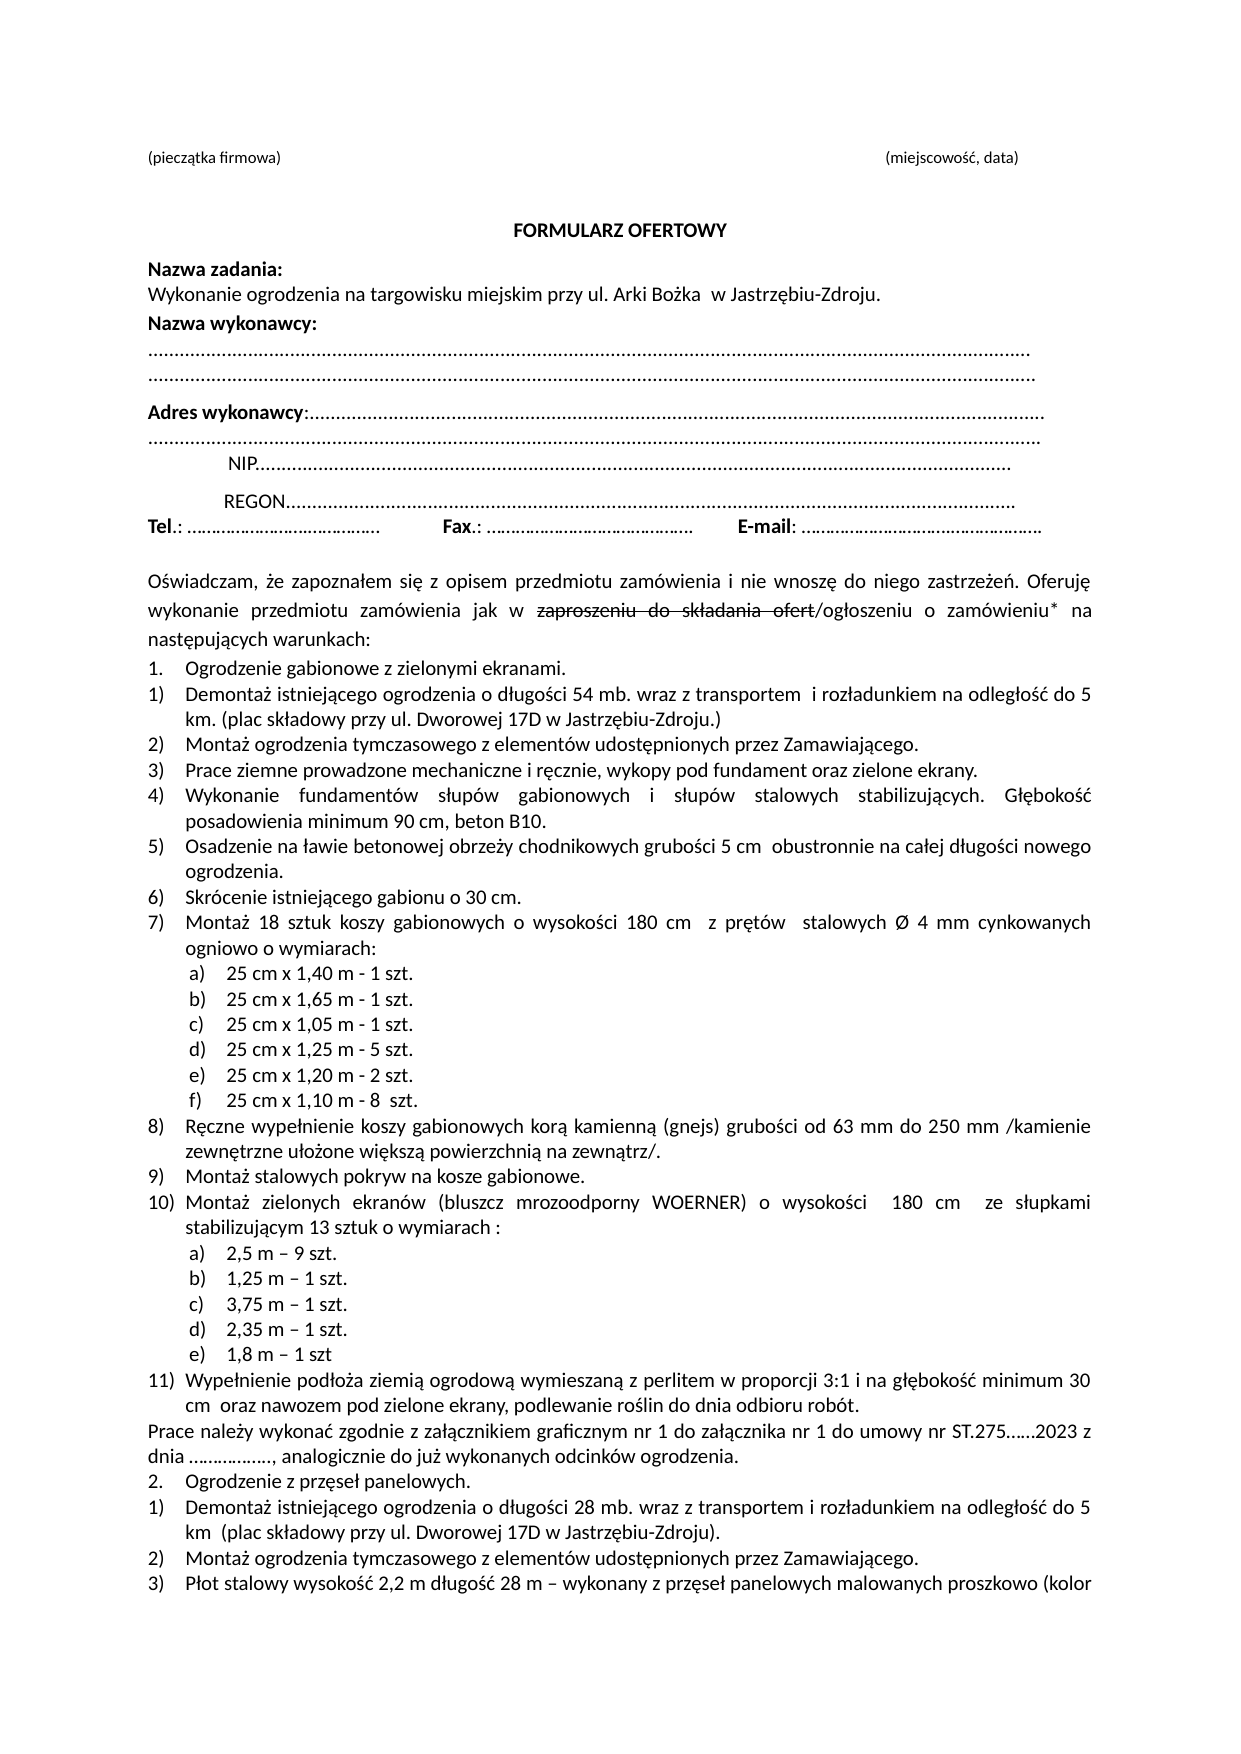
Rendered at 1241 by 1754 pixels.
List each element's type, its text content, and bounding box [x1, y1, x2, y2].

list 25 cm x 1,40 m - 1 szt. [189, 960, 1093, 986]
list 3,75 m – 1 szt. [189, 1291, 1093, 1316]
text ......................................................................................................................................................................... [148, 361, 1093, 387]
list 25 cm x 1,05 m - 1 szt. [189, 1011, 1093, 1037]
list Osadzenie na ławie betonowej obrzeży chodnikowych grubości 5 cm obustronnie na całej długości nowego ogrodzenia. [148, 833, 1093, 884]
text FORMULARZ OFERTOWY [148, 218, 1093, 243]
text Nazwa wykonawcy: [148, 310, 1093, 336]
list Ręczne wypełnienie koszy gabionowych korą kamienną (gnejs) grubości od 63 mm do 250 mm /kamienie zewnętrzne ułożone większą powierzchnią na zewnątrz/. [148, 1113, 1093, 1164]
text REGON........................................................................................................................................... [148, 488, 1093, 513]
list Demontaż istniejącego ogrodzenia o długości 54 mb. wraz z transportem i rozładunkiem na odległość do 5 km. (plac składowy przy ul. Dworowej 17D w Jastrzębiu-Zdroju.) [148, 681, 1093, 732]
list Ogrodzenie gabionowe z zielonymi ekranami. [148, 655, 1093, 681]
list 2,5 m – 9 szt. [189, 1240, 1093, 1265]
text Oświadczam, że zapoznałem się z opisem przedmiotu zamówienia i nie wnoszę do niego zastrzeżeń. Oferuję wykonanie przedmiotu zamówienia jak w zaproszeniu do składania ofert/ogłoszeniu o zamówieniu* na następujących warunkach: [148, 568, 1093, 652]
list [148, 1570, 1093, 1596]
text ........................................................................................................................................................................ [148, 336, 1093, 361]
list 25 cm x 1,10 m - 8 szt. [189, 1087, 1093, 1113]
text Wykonanie ogrodzenia na targowisku miejskim przy ul. Arki Bożka w Jastrzębiu-Zdroju. [148, 281, 1093, 307]
list Skrócenie istniejącego gabionu o 30 cm. [148, 884, 1093, 909]
list Montaż zielonych ekranów (bluszcz mrozoodporny WOERNER) o wysokości 180 cm ze słupkami stabilizującym 13 sztuk o wymiarach : [148, 1189, 1093, 1240]
list Prace ziemne prowadzone mechaniczne i ręcznie, wykopy pod fundament oraz zielone ekrany. [148, 757, 1093, 782]
list Montaż ogrodzenia tymczasowego z elementów udostępnionych przez Zamawiającego. [148, 1545, 1093, 1570]
list 1,8 m – 1 szt [189, 1342, 1093, 1367]
list 25 cm x 1,25 m - 5 szt. [189, 1037, 1093, 1062]
text Adres wykonawcy:............................................................................................................................................ [148, 399, 1093, 424]
list 1,25 m – 1 szt. [189, 1265, 1093, 1291]
text NIP................................................................................................................................................ [148, 450, 1093, 475]
list Demontaż istniejącego ogrodzenia o długości 28 mb. wraz z transportem i rozładunkiem na odległość do 5 km (plac składowy przy ul. Dworowej 17D w Jastrzębiu-Zdroju). [148, 1494, 1093, 1545]
list 25 cm x 1,20 m - 2 szt. [189, 1062, 1093, 1087]
list Montaż stalowych pokryw na kosze gabionowe. [148, 1164, 1093, 1189]
text (pieczątka firmowa) (miejscowość, data) [148, 148, 1093, 168]
list Wypełnienie podłoża ziemią ogrodową wymieszaną z perlitem w proporcji 3:1 i na głębokość minimum 30 cm oraz nawozem pod zielone ekrany, podlewanie roślin do dnia odbioru robót. [148, 1367, 1093, 1418]
text .......................................................................................................................................................................... [148, 424, 1093, 450]
list Wykonanie fundamentów słupów gabionowych i słupów stalowych stabilizujących. Głębokość posadowienia minimum 90 cm, beton B10. [148, 782, 1093, 833]
text Tel.: …………………….…………… Fax.: ……………………………………. E-mail: ………………………….………………. [148, 513, 1093, 539]
list 25 cm x 1,65 m - 1 szt. [189, 986, 1093, 1011]
list Montaż 18 sztuk koszy gabionowych o wysokości 180 cm z prętów stalowych Ø 4 mm cynkowanych ogniowo o wymiarach: [148, 909, 1093, 960]
list Montaż ogrodzenia tymczasowego z elementów udostępnionych przez Zamawiającego. [148, 732, 1093, 757]
list 2,35 m – 1 szt. [189, 1316, 1093, 1342]
text Prace należy wykonać zgodnie z załącznikiem graficznym nr 1 do załącznika nr 1 do umowy nr ST.275……2023 z dnia …………….., analogicznie do już wykonanych odcinków ogrodzenia. [148, 1418, 1093, 1469]
text Nazwa zadania: [148, 256, 1093, 281]
list Ogrodzenie z przęseł panelowych. [148, 1469, 1093, 1494]
